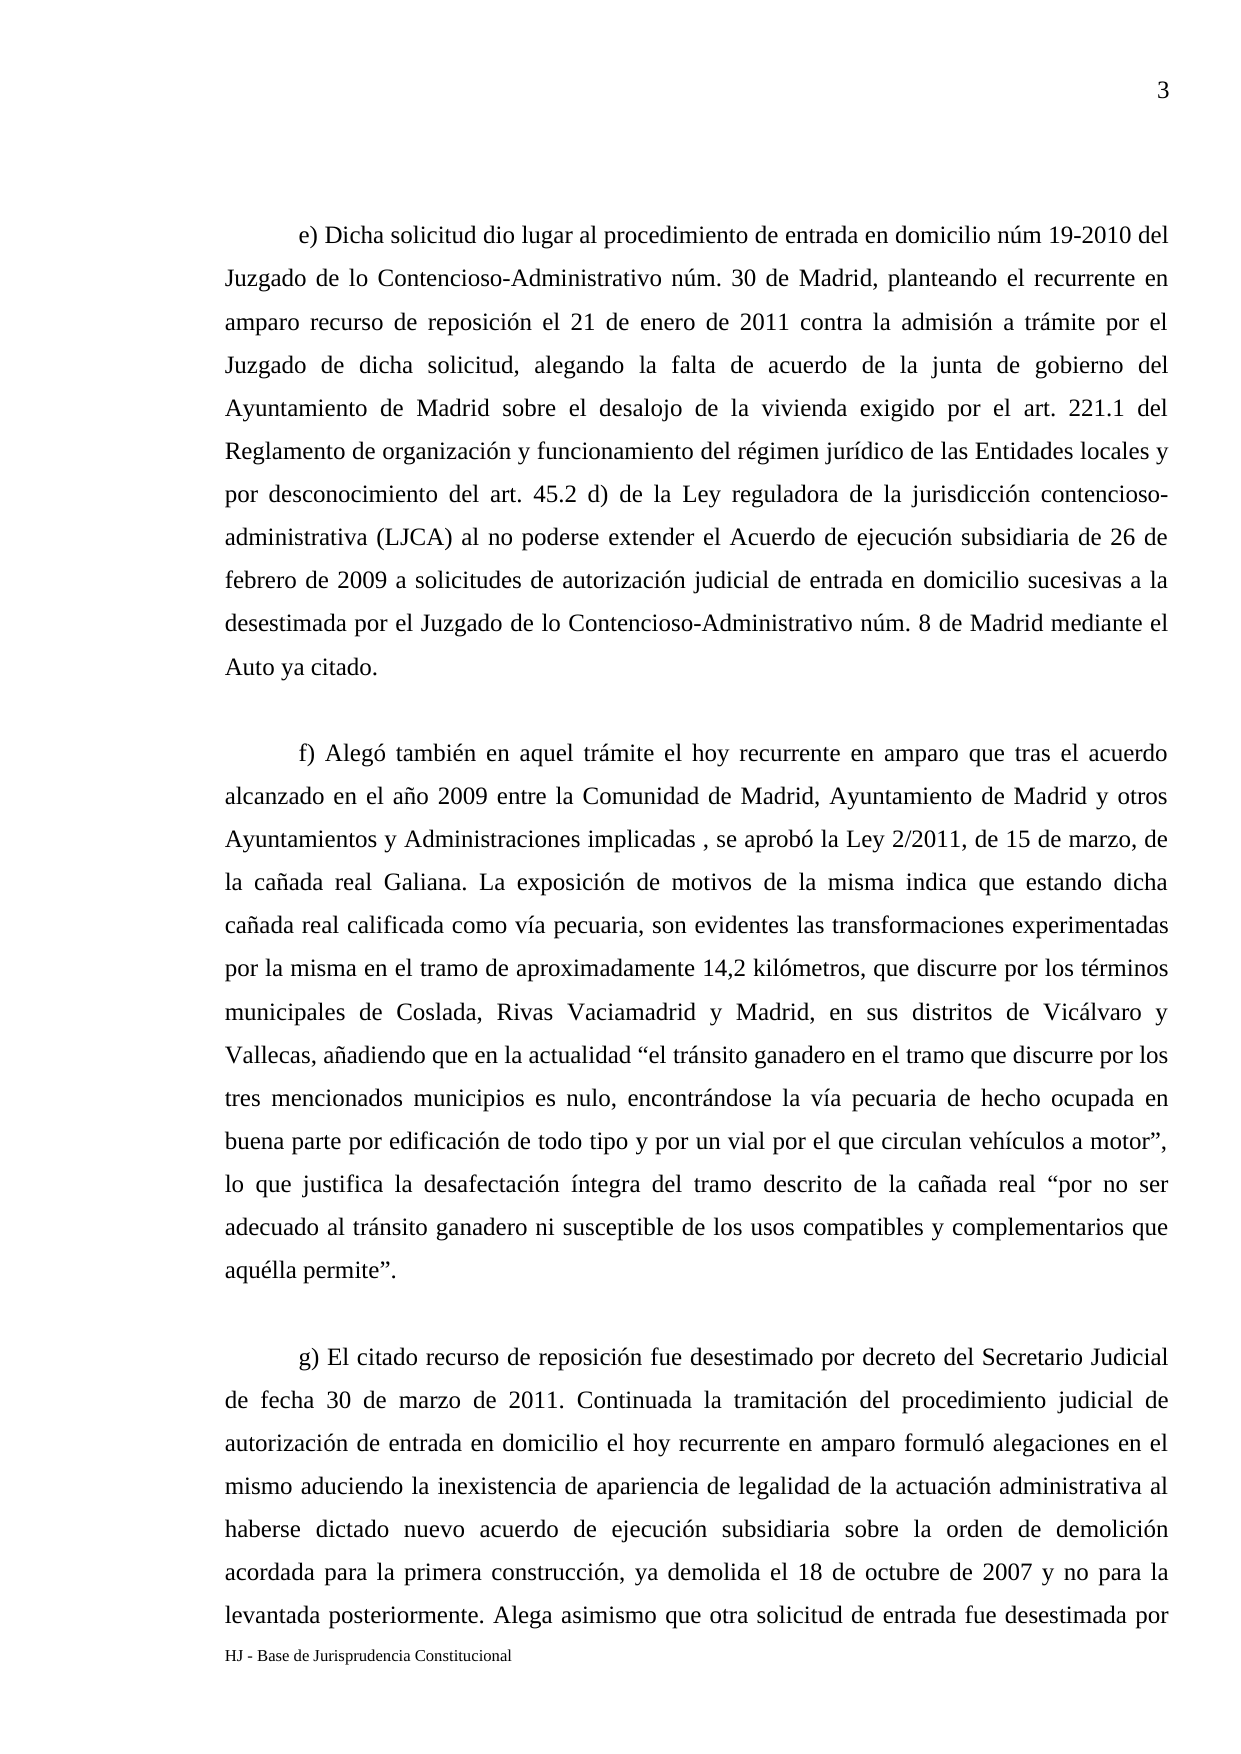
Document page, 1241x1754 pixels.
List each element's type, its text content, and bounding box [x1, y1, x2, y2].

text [224, 1342, 1169, 1629]
text e) Dicha solicitud dio lugar al procedimiento de entrada en domicilio núm 19-2010 del Juzgado de lo Contencioso-Administrativo núm. 30 de Madrid, planteando el recurrente en amparo recurso de reposición el 21 de enero de 2011 contra la admisión a trámite por el Juzgado de dicha solicitud, alegando la falta de acuerdo de la junta de gobierno del Ayuntamiento de Madrid sobre el desalojo de la vivienda exigido por el art. 221.1 del Reglamento de organización y funcionamiento del régimen jurídico de las Entidades locales y por desconocimiento del art. 45.2 d) de la Ley reguladora de la jurisdicción contencioso-administrativa (LJCA) al no poderse extender el Acuerdo de ejecución subsidiaria de 26 de febrero de 2009 a solicitudes de autorización judicial de entrada en domicilio sucesivas a la desestimada por el Juzgado de lo Contencioso-Administrativo núm. 8 de Madrid mediante el Auto ya citado. [224, 220, 1169, 680]
text f) Alegó también en aquel trámite el hoy recurrente en amparo que tras el acuerdo alcanzado en el año 2009 entre la Comunidad de Madrid, Ayuntamiento de Madrid y otros Ayuntamientos y Administraciones implicadas , se aprobó la Ley 2/2011, de 15 de marzo, de la cañada real Galiana. La exposición de motivos de la misma indica que estando dicha cañada real calificada como vía pecuaria, son evidentes las transformaciones experimentadas por la misma en el tramo de aproximadamente 14,2 kilómetros, que discurre por los términos municipales de Coslada, Rivas Vaciamadrid y Madrid, en sus distritos de Vicálvaro y Vallecas, añadiendo que en la actualidad “el tránsito ganadero en el tramo que discurre por los tres mencionados municipios es nulo, encontrándose la vía pecuaria de hecho ocupada en buena parte por edificación de todo tipo y por un vial por el que circulan vehículos a motor”, lo que justifica la desafectación íntegra del tramo descrito de la cañada real “por no ser adecuado al tránsito ganadero ni susceptible de los usos compatibles y complementarios que aquélla permite”. [224, 738, 1169, 1284]
